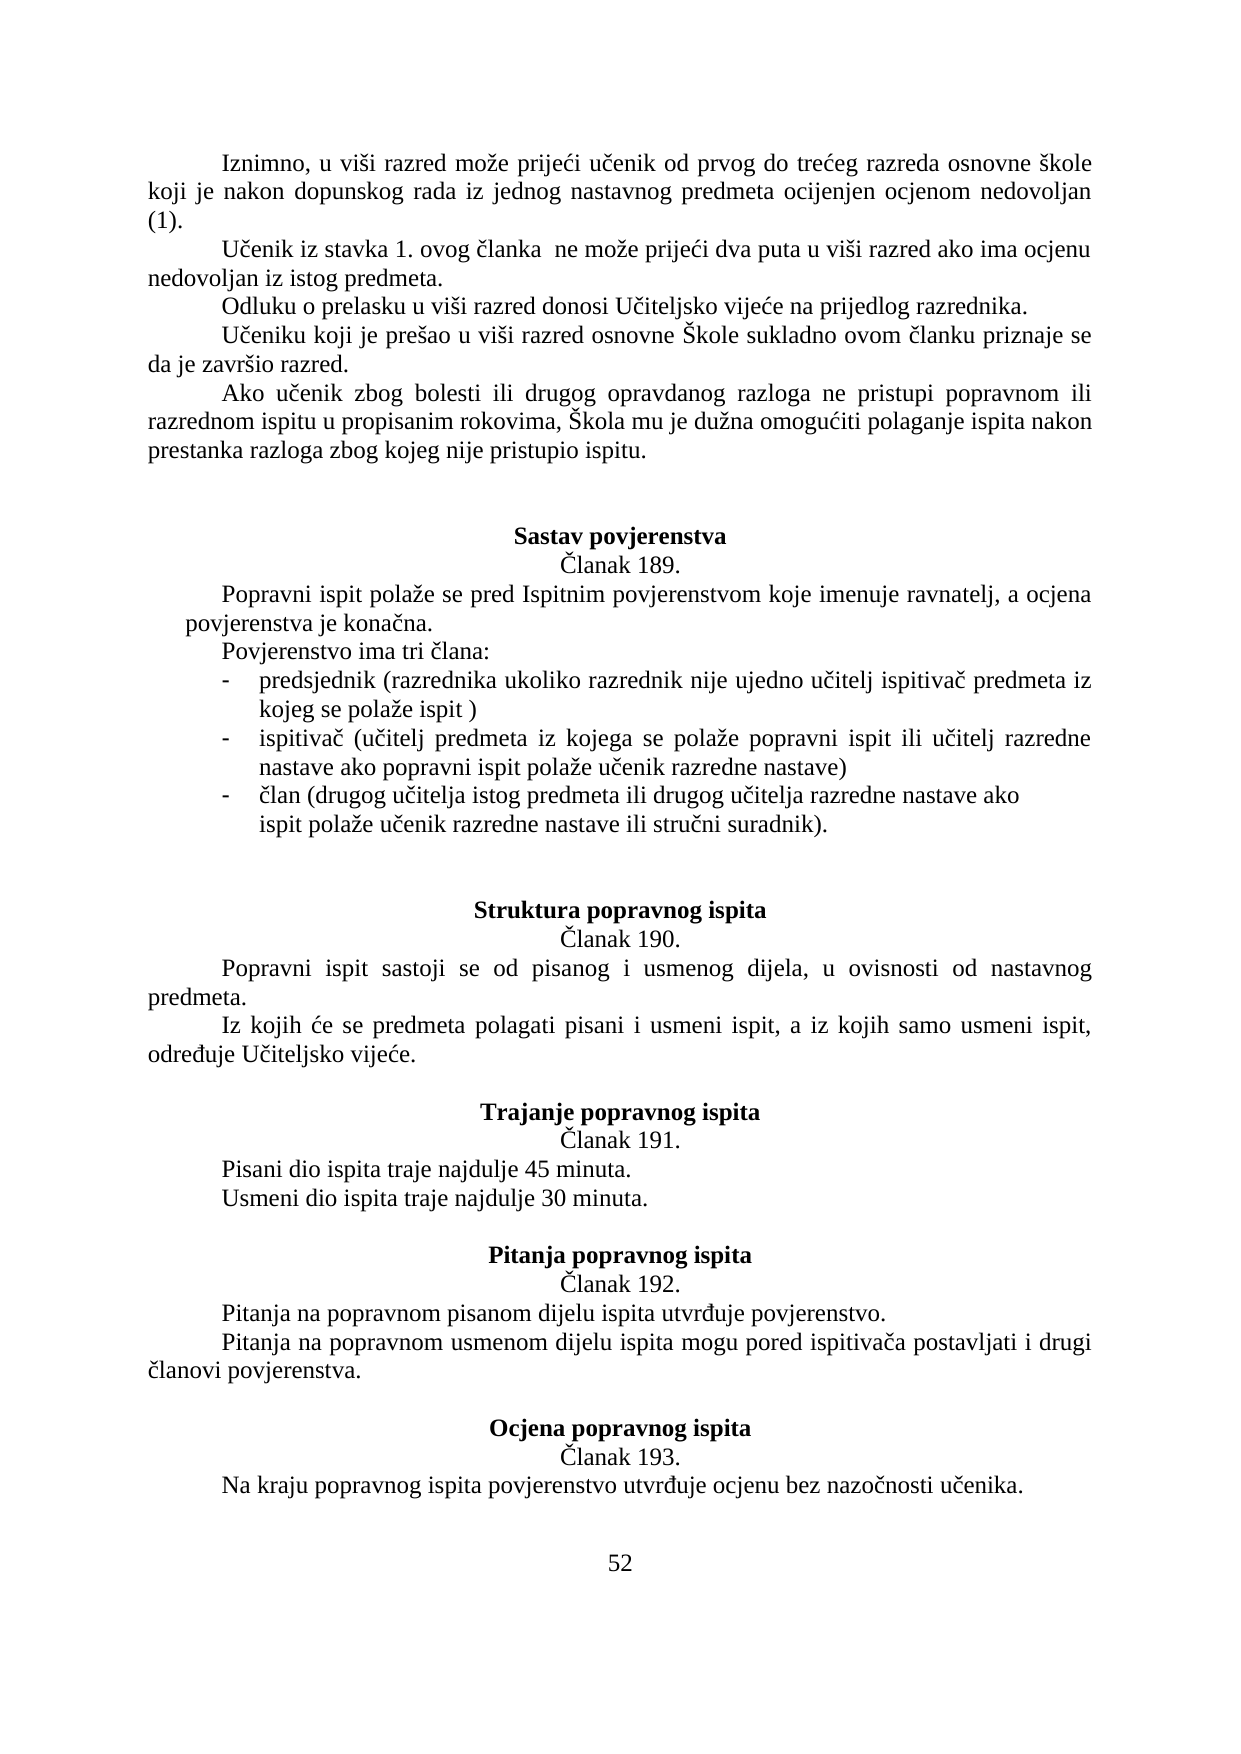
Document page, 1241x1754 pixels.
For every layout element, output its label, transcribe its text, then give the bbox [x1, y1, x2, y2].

text Pitanja na popravnom pisanom dijelu ispita utvrđuje povjerenstvo. [148, 1298, 1093, 1327]
text Ako učenik zbog bolesti ili drugog opravdanog razloga ne pristupi popravnom ili razrednom ispitu u propisanim rokovima, Škola mu je dužna omogućiti polaganje ispita nakon prestanka razloga zbog kojeg nije pristupio ispitu. [148, 378, 1093, 464]
list predsjednik (razrednika ukoliko razrednik nije ujedno učitelj ispitivač predmeta iz kojeg se polaže ispit ) [221, 665, 1093, 723]
list ispitivač (učitelj predmeta iz kojega se polaže popravni ispit ili učitelj razredne nastave ako popravni ispit polaže učenik razredne nastave) [221, 723, 1093, 780]
text Članak 192. [148, 1269, 1093, 1298]
text Usmeni dio ispita traje najdulje 30 minuta. [148, 1183, 1093, 1212]
text Iznimno, u viši razred može prijeći učenik od prvog do trećeg razreda osnovne škole koji je nakon dopunskog rada iz jednog nastavnog predmeta ocijenjen ocjenom nedovoljan (1). [148, 148, 1093, 234]
text Na kraju popravnog ispita povjerenstvo utvrđuje ocjenu bez nazočnosti učenika. [148, 1470, 1093, 1499]
text Pitanja na popravnom usmenom dijelu ispita mogu pored ispitivača postavljati i drugi članovi povjerenstva. [148, 1327, 1093, 1384]
text Iz kojih će se predmeta polagati pisani i usmeni ispit, a iz kojih samo usmeni ispit, određuje Učiteljsko vijeće. [148, 1010, 1093, 1068]
text Struktura popravnog ispita [148, 895, 1093, 924]
list član (drugog učitelja istog predmeta ili drugog učitelja razredne nastave ako [221, 780, 1093, 809]
text Pisani dio ispita traje najdulje 45 minuta. [148, 1154, 1093, 1183]
text Članak 190. [148, 924, 1093, 953]
text Popravni ispit sastoji se od pisanog i usmenog dijela, u ovisnosti od nastavnog predmeta. [148, 953, 1093, 1010]
text Povjerenstvo ima tri člana: [185, 636, 1093, 665]
text Učenik iz stavka 1. ovog članka ne može prijeći dva puta u viši razred ako ima ocjenu nedovoljan iz istog predmeta. [148, 234, 1093, 291]
text Članak 191. [148, 1125, 1093, 1154]
text Ocjena popravnog ispita [148, 1413, 1093, 1442]
text Popravni ispit polaže se pred Ispitnim povjerenstvom koje imenuje ravnatelj, a ocjena povjerenstva je konačna. [185, 579, 1093, 636]
text ispit polaže učenik razredne nastave ili stručni suradnik). [221, 809, 1093, 838]
text Članak 189. [148, 550, 1093, 579]
text Pitanja popravnog ispita [148, 1240, 1093, 1269]
text Članak 193. [148, 1442, 1093, 1470]
text Učeniku koji je prešao u viši razred osnovne Škole sukladno ovom članku priznaje se da je završio razred. [148, 320, 1093, 378]
text Trajanje popravnog ispita [148, 1097, 1093, 1125]
text Odluku o prelasku u viši razred donosi Učiteljsko vijeće na prijedlog razrednika. [148, 291, 1093, 320]
text Sastav povjerenstva [148, 521, 1093, 550]
